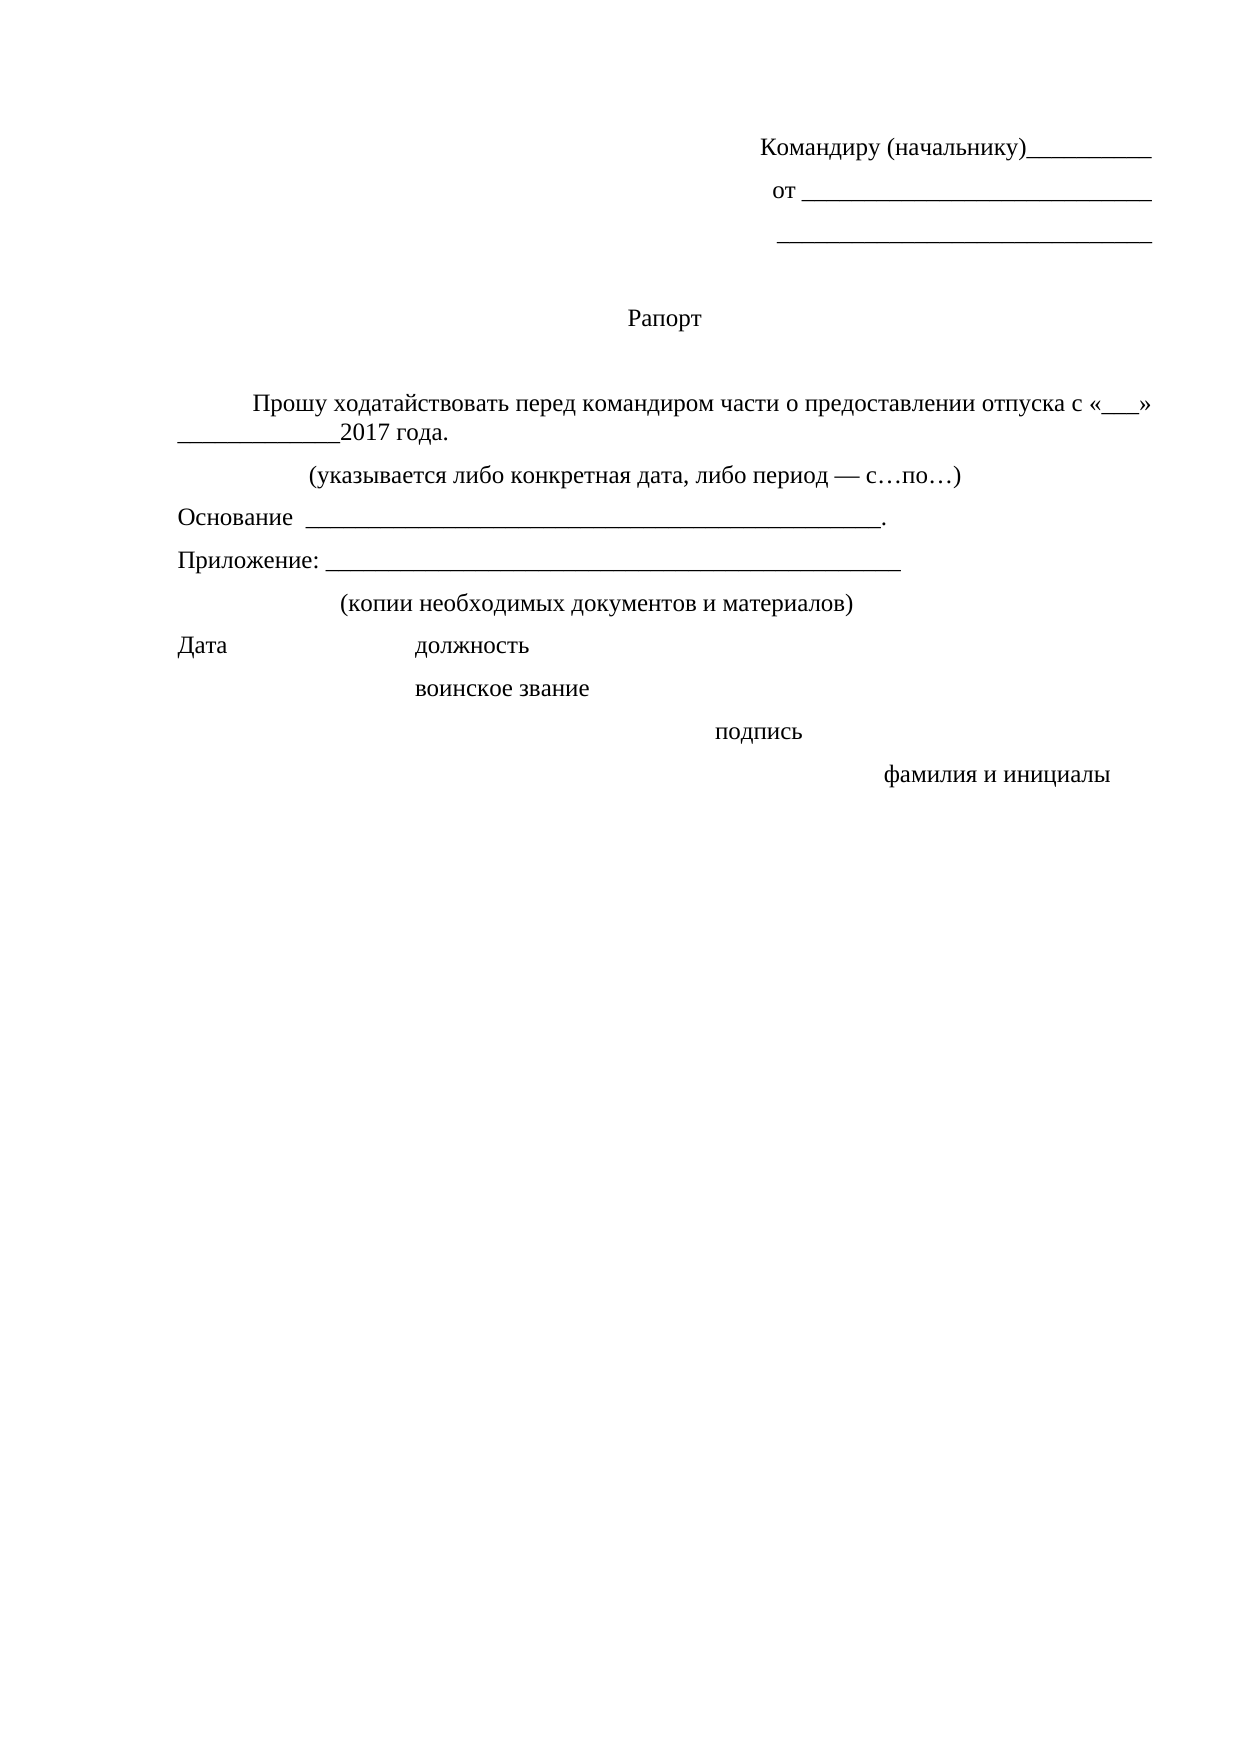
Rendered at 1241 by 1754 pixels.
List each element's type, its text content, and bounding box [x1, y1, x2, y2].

text ______________________________ [177, 217, 1152, 246]
text от ____________________________ [177, 175, 1152, 203]
text Прошу ходатайствовать перед командиром части о предоставлении отпуска с «___» _____________2017 года. [177, 388, 1152, 446]
text Рапорт [177, 303, 1152, 332]
text Приложение: ______________________________________________ [177, 545, 1152, 574]
text (указывается либо конкретная дата, либо период — с…по…) [177, 460, 1152, 488]
text Основание ______________________________________________. [177, 502, 1152, 531]
text воинское звание [177, 673, 1152, 702]
text (копии необходимых документов и материалов) [177, 588, 1152, 617]
text подпись [177, 716, 1152, 745]
text Дата должность [177, 631, 1152, 659]
text Командиру (начальнику)__________ [177, 132, 1152, 161]
text фамилия и инициалы [177, 759, 1152, 787]
